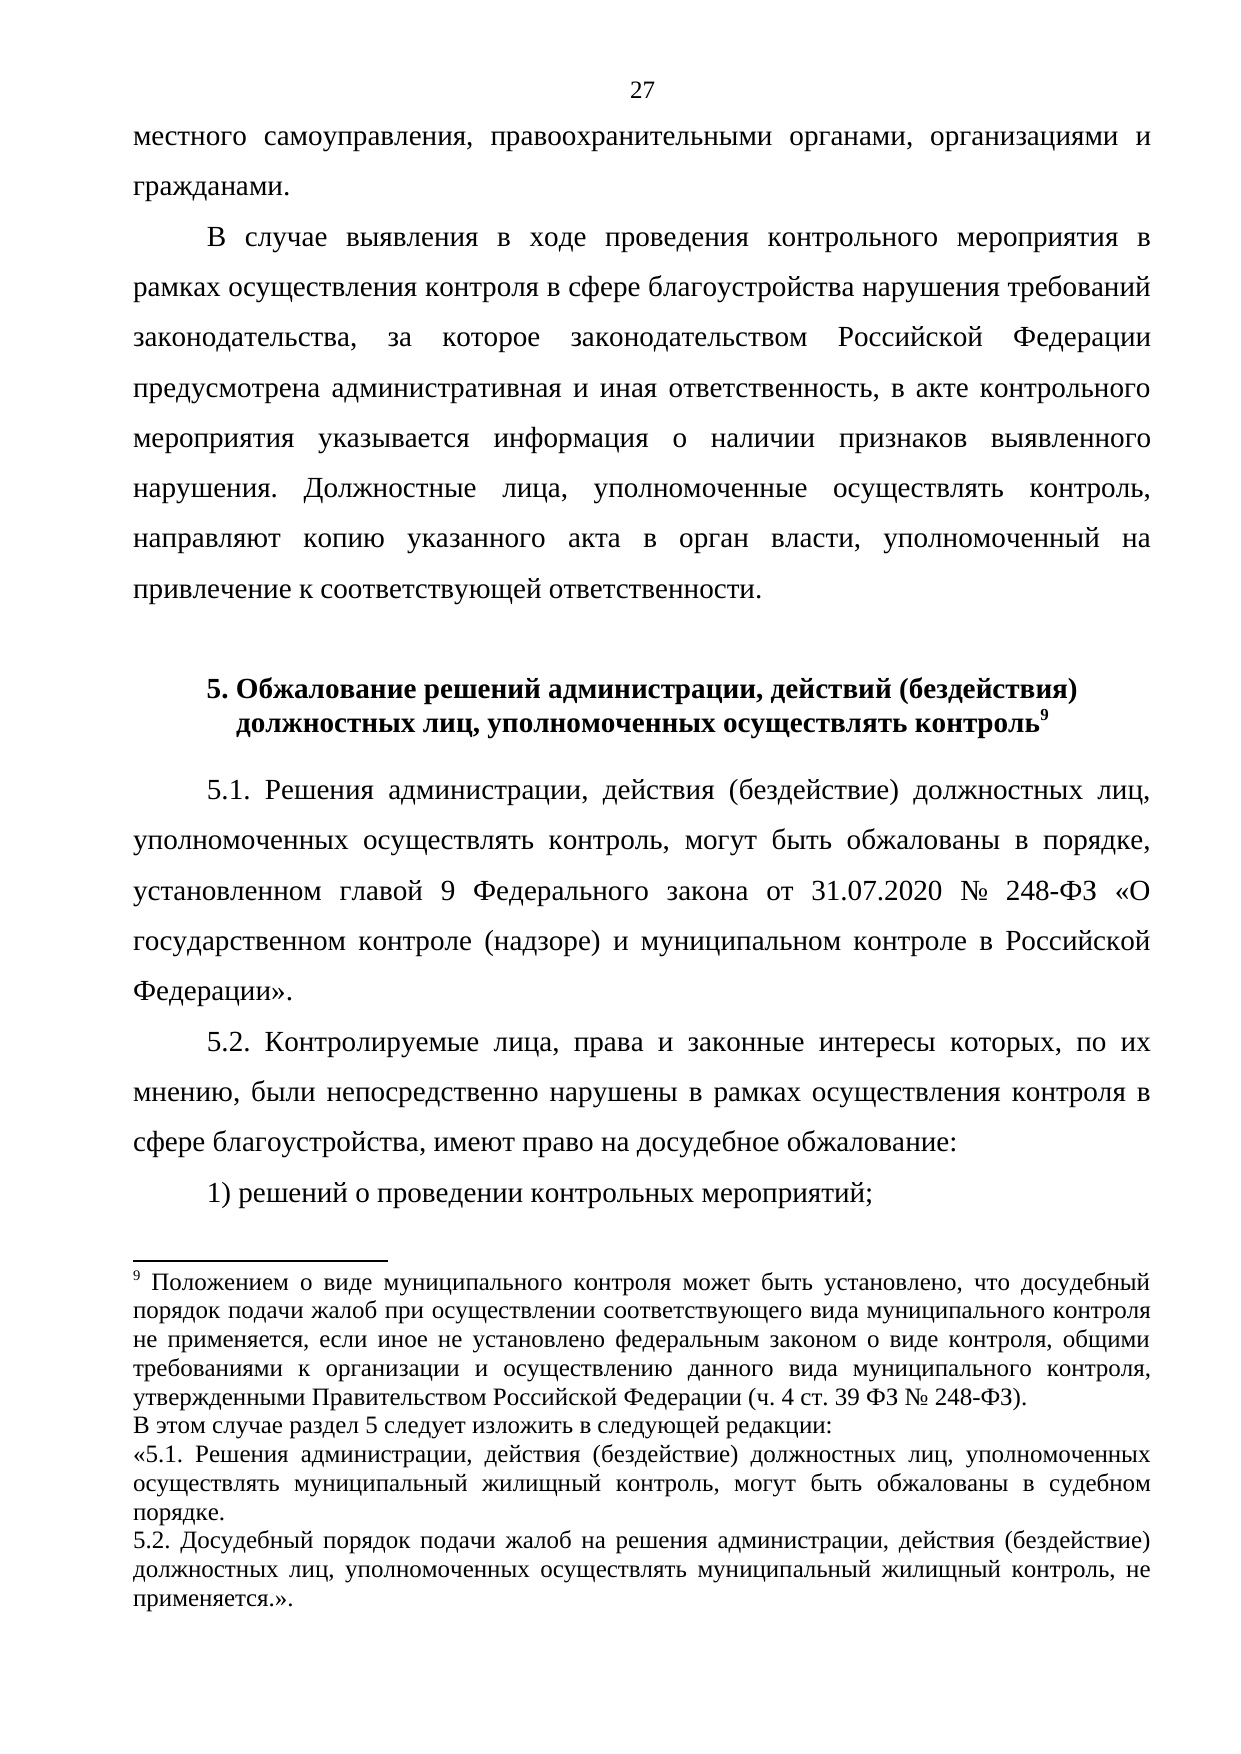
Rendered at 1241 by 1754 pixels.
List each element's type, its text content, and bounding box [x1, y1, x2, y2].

text 5.2. Контролируемые лица, права и законные интересы которых, по их мнению, были непосредственно нарушены в рамках осуществления контроля в сфере благоустройства, имеют право на досудебное обжалование: [133, 1024, 1152, 1158]
text 1) решений о проведении контрольных мероприятий; [133, 1175, 1152, 1208]
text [133, 118, 1152, 202]
text В случае выявления в ходе проведения контрольного мероприятия в рамках осуществления контроля в сфере благоустройства нарушения требований законодательства, за которое законодательством Российской Федерации предусмотрена административная и иная ответственность, в акте контрольного мероприятия указывается информация о наличии признаков выявленного нарушения. Должностные лица, уполномоченные осуществлять контроль, направляют копию указанного акта в орган власти, уполномоченный на привлечение к соответствующей ответственности. [133, 219, 1152, 604]
text 5.1. Решения администрации, действия (бездействие) должностных лиц, уполномоченных осуществлять контроль, могут быть обжалованы в порядке, установленном главой 9 Федерального закона от 31.07.2020 № 248-ФЗ «О государственном контроле (надзоре) и муниципальном контроле в Российской Федерации». [133, 772, 1152, 1007]
text 5. Обжалование решений администрации, действий (бездействия) должностных лиц, уполномоченных осуществлять контроль [133, 672, 1152, 739]
